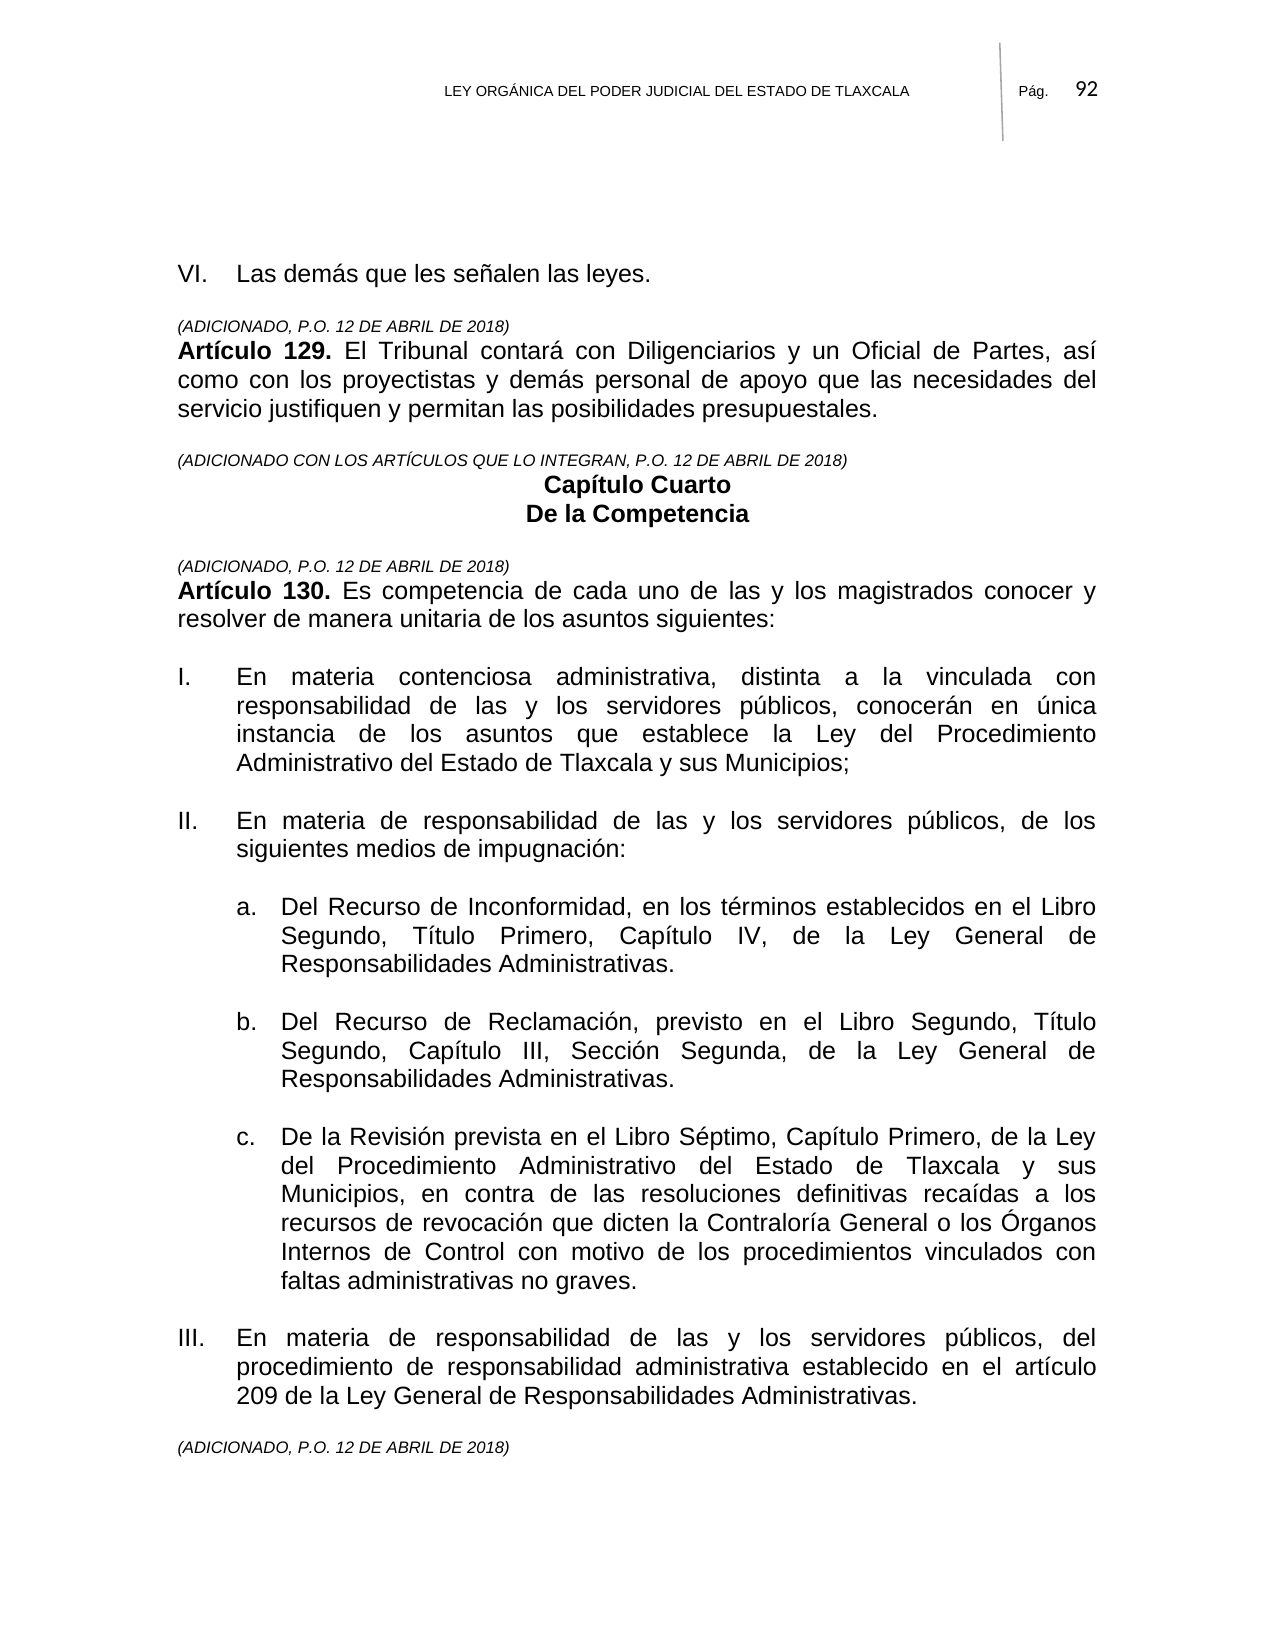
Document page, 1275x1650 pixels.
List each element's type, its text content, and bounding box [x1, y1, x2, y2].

text (ADICIONADO, P.O. 12 DE ABRIL DE 2018) [177, 317, 1098, 336]
text II. En materia de responsabilidad de las y los servidores públicos, de los siguientes medios de impugnación: [177, 806, 1098, 863]
text I. En materia contenciosa administrativa, distinta a la vinculada con responsabilidad de las y los servidores públicos, conocerán en única instancia de los asuntos que establece la Ley del Procedimiento Administrativo del Estado de Tlaxcala y sus Municipios; [177, 662, 1098, 777]
text a. Del Recurso de Inconformidad, en los términos establecidos en el Libro Segundo, Título Primero, Capítulo IV, de la Ley General de Responsabilidades Administrativas. [236, 892, 1098, 978]
text (ADICIONADO, P.O. 12 DE ABRIL DE 2018) [177, 557, 1098, 576]
text III. En materia de responsabilidad de las y los servidores públicos, del procedimiento de responsabilidad administrativa establecido en el artículo 209 de la Ley General de Responsabilidades Administrativas. [177, 1323, 1098, 1409]
text VI. Las demás que les señalen las leyes. [177, 259, 1098, 288]
text De la Competencia [177, 499, 1098, 528]
text Capítulo Cuarto [177, 470, 1098, 499]
text b. Del Recurso de Reclamación, previsto en el Libro Segundo, Título Segundo, Capítulo III, Sección Segunda, de la Ley General de Responsabilidades Administrativas. [236, 1007, 1098, 1093]
text c. De la Revisión prevista en el Libro Séptimo, Capítulo Primero, de la Ley del Procedimiento Administrativo del Estado de Tlaxcala y sus Municipios, en contra de las resoluciones definitivas recaídas a los recursos de revocación que dicten la Contraloría General o los Órganos Internos de Control con motivo de los procedimientos vinculados con faltas administrativas no graves. [236, 1122, 1098, 1294]
text Artículo 130. Es competencia de cada uno de las y los magistrados conocer y resolver de manera unitaria de los asuntos siguientes: [177, 576, 1098, 633]
text (ADICIONADO CON LOS ARTÍCULOS QUE LO INTEGRAN, P.O. 12 DE ABRIL DE 2018) [177, 451, 1098, 470]
text (ADICIONADO, P.O. 12 DE ABRIL DE 2018) [177, 1438, 1098, 1457]
text Artículo 129. El Tribunal contará con Diligenciarios y un Oficial de Partes, así como con los proyectistas y demás personal de apoyo que las necesidades del servicio justifiquen y permitan las posibilidades presupuestales. [177, 336, 1098, 422]
